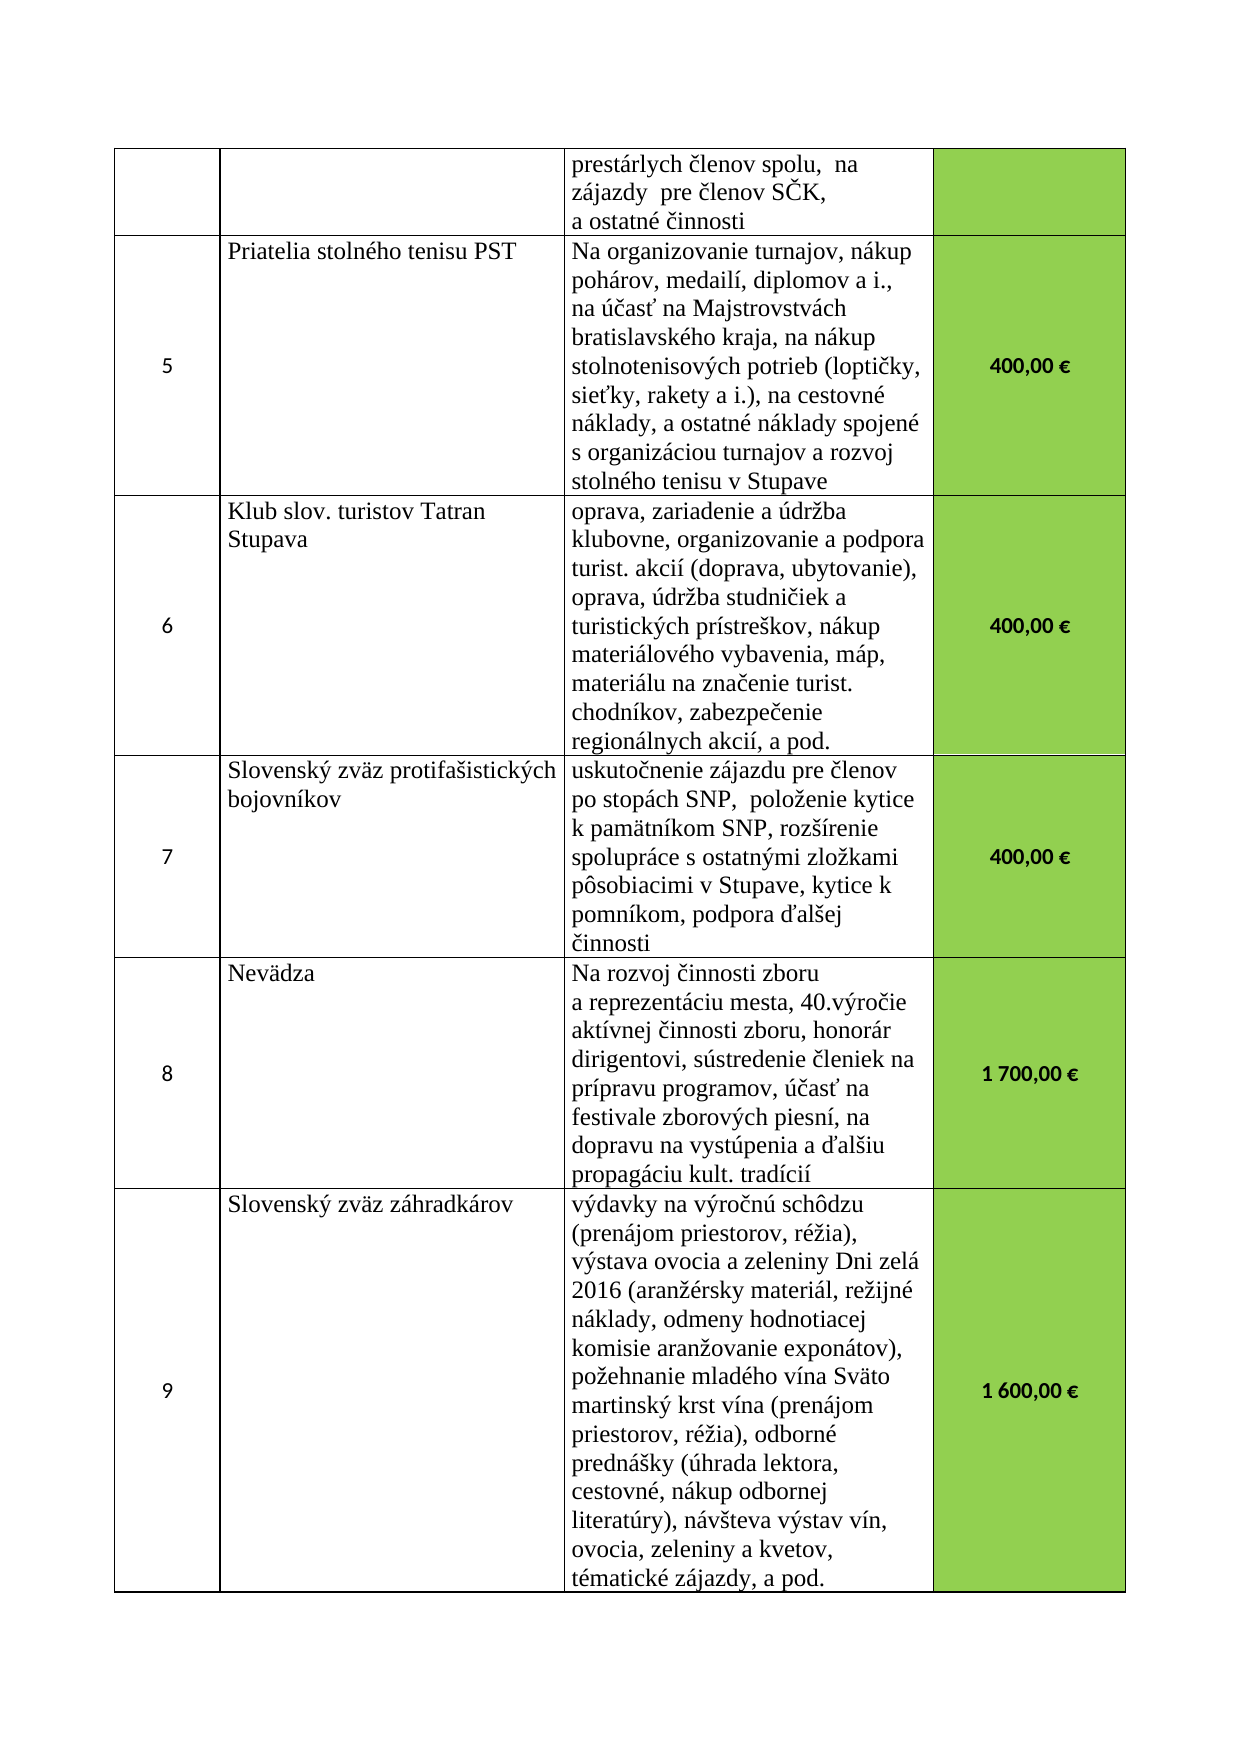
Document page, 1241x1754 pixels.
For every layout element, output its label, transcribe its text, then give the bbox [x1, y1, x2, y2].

table_cell 1 600,00 € [934, 1189, 1125, 1591]
table_cell 1 700,00 € [934, 958, 1125, 1188]
table_cell 6 [115, 496, 219, 754]
table_cell Na rozvoj činnosti zboru a reprezentáciu mesta, 40.výročie aktívnej činnosti zboru, honorár dirigentovi, sústredenie členiek na prípravu programov, účasť na festivale zborových piesní, na dopravu na vystúpenia a ďalšiu propagáciu kult. tradícií [565, 958, 933, 1188]
table_cell 400,00 € [934, 756, 1125, 957]
table_cell 4 [115, 149, 219, 235]
table_cell Priatelia stolného tenisu PST [221, 236, 564, 495]
table_cell Nevädza [221, 958, 564, 1188]
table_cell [565, 149, 933, 235]
table_cell výdavky na výročnú schôdzu (prenájom priestorov, réžia), výstava ovocia a zeleniny Dni zelá 2016 (aranžérsky materiál, režijné náklady, odmeny hodnotiacej komisie aranžovanie exponátov), požehnanie mladého vína Sväto martinský krst vína (prenájom priestorov, réžia), odborné prednášky (úhrada lektora, cestovné, nákup odbornej literatúry), návšteva výstav vín, ovocia, zeleniny a kvetov, tématické zájazdy, a pod. [565, 1189, 933, 1591]
table_cell 7 [115, 756, 219, 957]
table_cell 9 [115, 1189, 219, 1591]
table_cell Slovenský zväz protifašistických bojovníkov [221, 756, 564, 957]
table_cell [221, 149, 564, 235]
table_cell uskutočnenie zájazdu pre členov po stopách SNP, položenie kytice k pamätníkom SNP, rozšírenie spolupráce s ostatnými zložkami pôsobiacimi v Stupave, kytice k pomníkom, podpora ďalšej činnosti [565, 756, 933, 957]
table_cell Klub slov. turistov Tatran Stupava [221, 496, 564, 754]
table_cell 8 [115, 958, 219, 1188]
table_cell Slovenský zväz záhradkárov [221, 1189, 564, 1591]
table_cell Na organizovanie turnajov, nákup pohárov, medailí, diplomov a i., na účasť na Majstrovstvách bratislavského kraja, na nákup stolnotenisových potrieb (loptičky, sieťky, rakety a i.), na cestovné náklady, a ostatné náklady spojené s organizáciou turnajov a rozvoj stolného tenisu v Stupave [565, 236, 933, 495]
table_cell 400,00 € [934, 496, 1125, 754]
table_cell oprava, zariadenie a údržba klubovne, organizovanie a podpora turist. akcií (doprava, ubytovanie), oprava, údržba studničiek a turistických prístreškov, nákup materiálového vybavenia, máp, materiálu na značenie turist. chodníkov, zabezpečenie regionálnych akcií, a pod. [565, 496, 933, 754]
table_cell 400,00 € [934, 236, 1125, 495]
table_cell 500,00 € [934, 149, 1125, 235]
table_cell 5 [115, 236, 219, 495]
